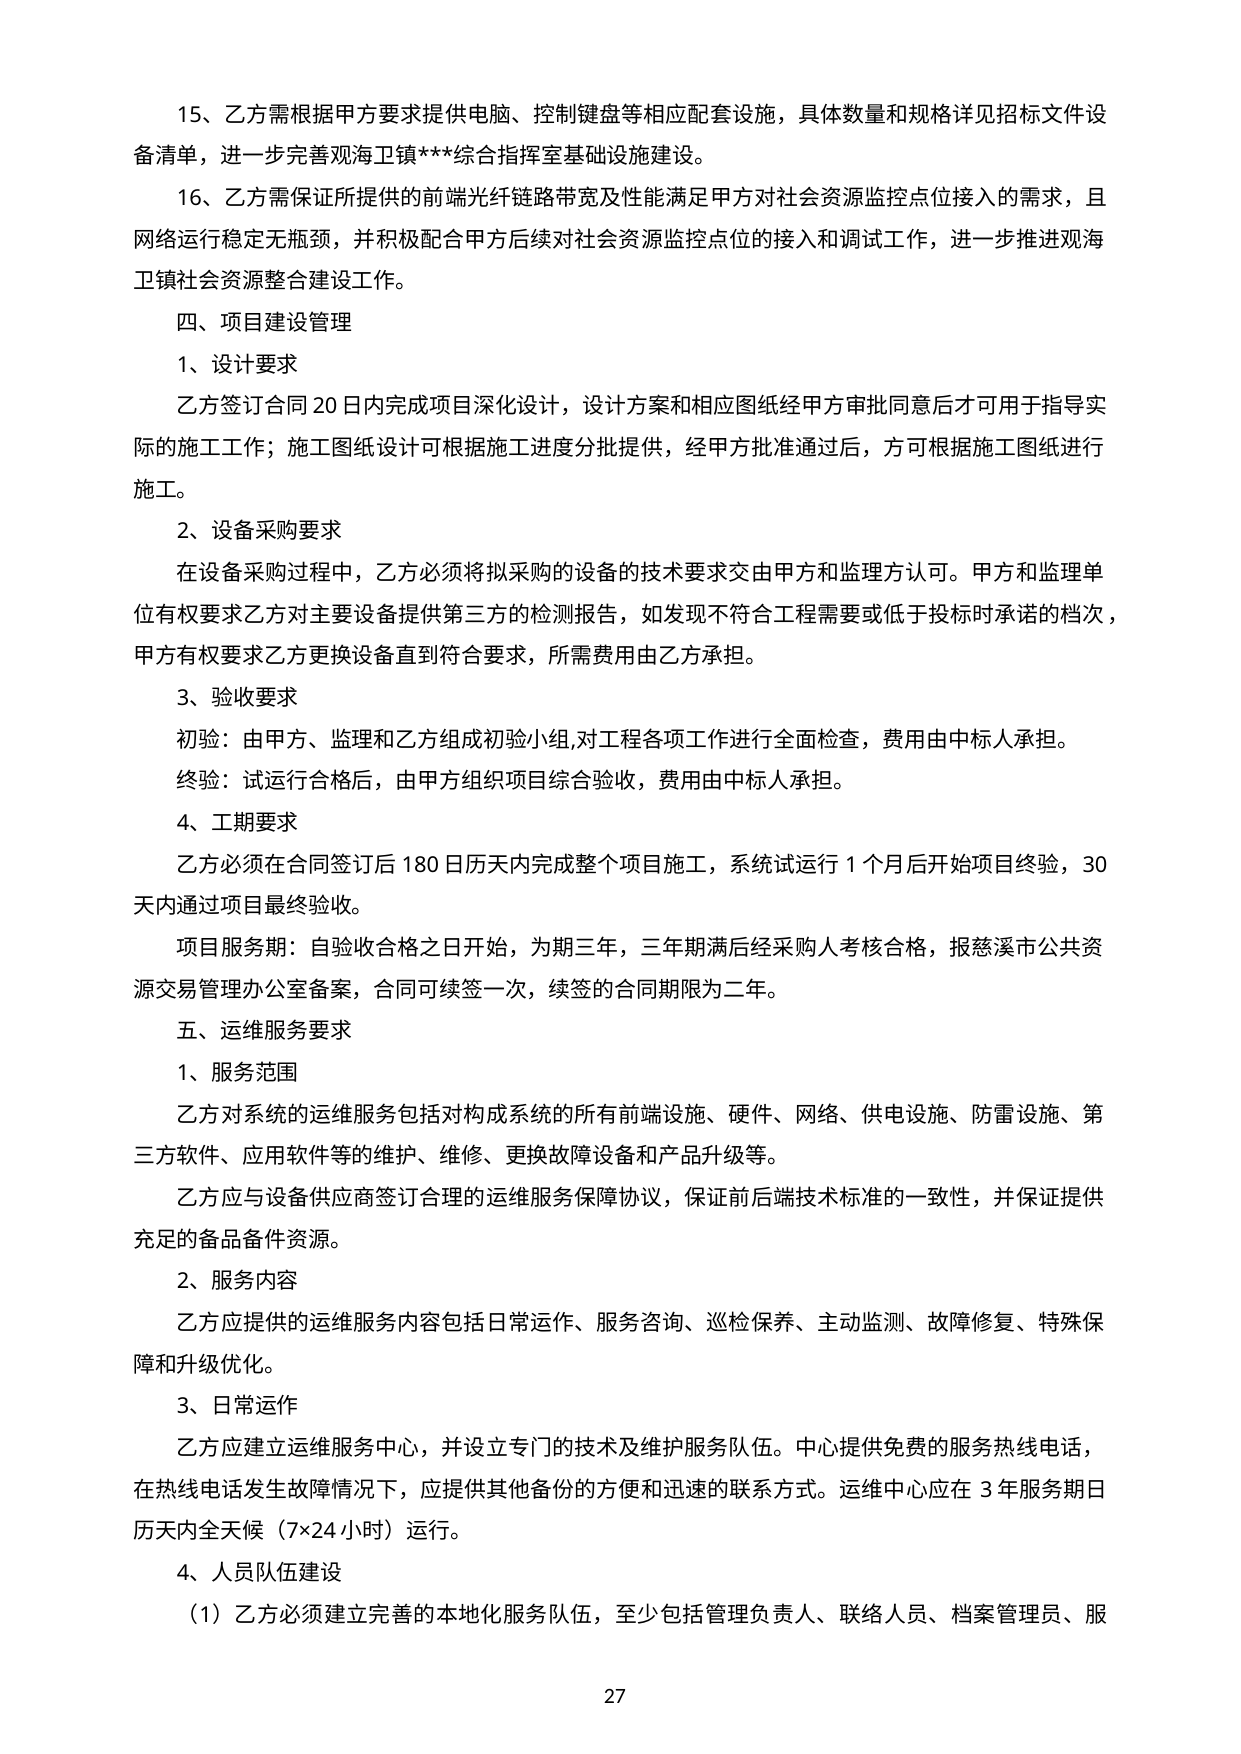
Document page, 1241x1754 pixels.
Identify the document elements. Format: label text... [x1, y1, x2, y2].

text 在设备采购过程中，乙方必须将拟采购的设备的技术要求交由甲方和监理方认可。甲方和监理单位有权要求乙方对主要设备提供第三方的检测报告，如发现不符合工程需要或低于投标时承诺的档次，甲方有权要求乙方更换设备直到符合要求，所需费用由乙方承担。 [133, 547, 1107, 672]
text 终验：试运行合格后，由甲方组织项目综合验收，费用由中标人承担。 [133, 755, 1107, 797]
text 4、人员队伍建设 [133, 1547, 1107, 1589]
text 4、工期要求 [133, 797, 1107, 839]
text 2、服务内容 [133, 1255, 1107, 1297]
text 乙方应与设备供应商签订合理的运维服务保障协议，保证前后端技术标准的一致性，并保证提供充足的备品备件资源。 [133, 1172, 1107, 1255]
text 乙方对系统的运维服务包括对构成系统的所有前端设施、硬件、网络、供电设施、防雷设施、第三方软件、应用软件等的维护、维修、更换故障设备和产品升级等。 [133, 1089, 1107, 1172]
text 五、运维服务要求 [133, 1005, 1107, 1047]
text 3、日常运作 [133, 1380, 1107, 1422]
text 乙方应建立运维服务中心，并设立专门的技术及维护服务队伍。中心提供免费的服务热线电话，在热线电话发生故障情况下，应提供其他备份的方便和迅速的联系方式。运维中心应在3年服务期日历天内全天候（7×24小时）运行。 [133, 1422, 1107, 1547]
text 1、服务范围 [133, 1047, 1107, 1089]
text 初验：由甲方、监理和乙方组成初验小组,对工程各项工作进行全面检查，费用由中标人承担。 [133, 714, 1107, 755]
text 乙方签订合同20日内完成项目深化设计，设计方案和相应图纸经甲方审批同意后才可用于指导实际的施工工作；施工图纸设计可根据施工进度分批提供，经甲方批准通过后，方可根据施工图纸进行施工。 [133, 380, 1107, 505]
text 乙方应提供的运维服务内容包括日常运作、服务咨询、巡检保养、主动监测、故障修复、特殊保障和升级优化。 [133, 1297, 1107, 1380]
text 2、设备采购要求 [133, 505, 1107, 547]
text 项目服务期：自验收合格之日开始，为期三年，三年期满后经采购人考核合格，报慈溪市公共资源交易管理办公室备案，合同可续签一次，续签的合同期限为二年。 [133, 922, 1107, 1005]
text 乙方必须在合同签订后180日历天内完成整个项目施工，系统试运行1个月后开始项目终验，30天内通过项目最终验收。 [133, 839, 1107, 922]
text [133, 1589, 1107, 1630]
text 16、乙方需保证所提供的前端光纤链路带宽及性能满足甲方对社会资源监控点位接入的需求，且网络运行稳定无瓶颈，并积极配合甲方后续对社会资源监控点位的接入和调试工作，进一步推进观海卫镇社会资源整合建设工作。 [133, 172, 1107, 297]
text 15、乙方需根据甲方要求提供电脑、控制键盘等相应配套设施，具体数量和规格详见招标文件设备清单，进一步完善观海卫镇***综合指挥室基础设施建设。 [133, 89, 1107, 172]
text 四、项目建设管理 [133, 297, 1107, 339]
text 1、设计要求 [133, 339, 1107, 380]
text 3、验收要求 [133, 672, 1107, 714]
